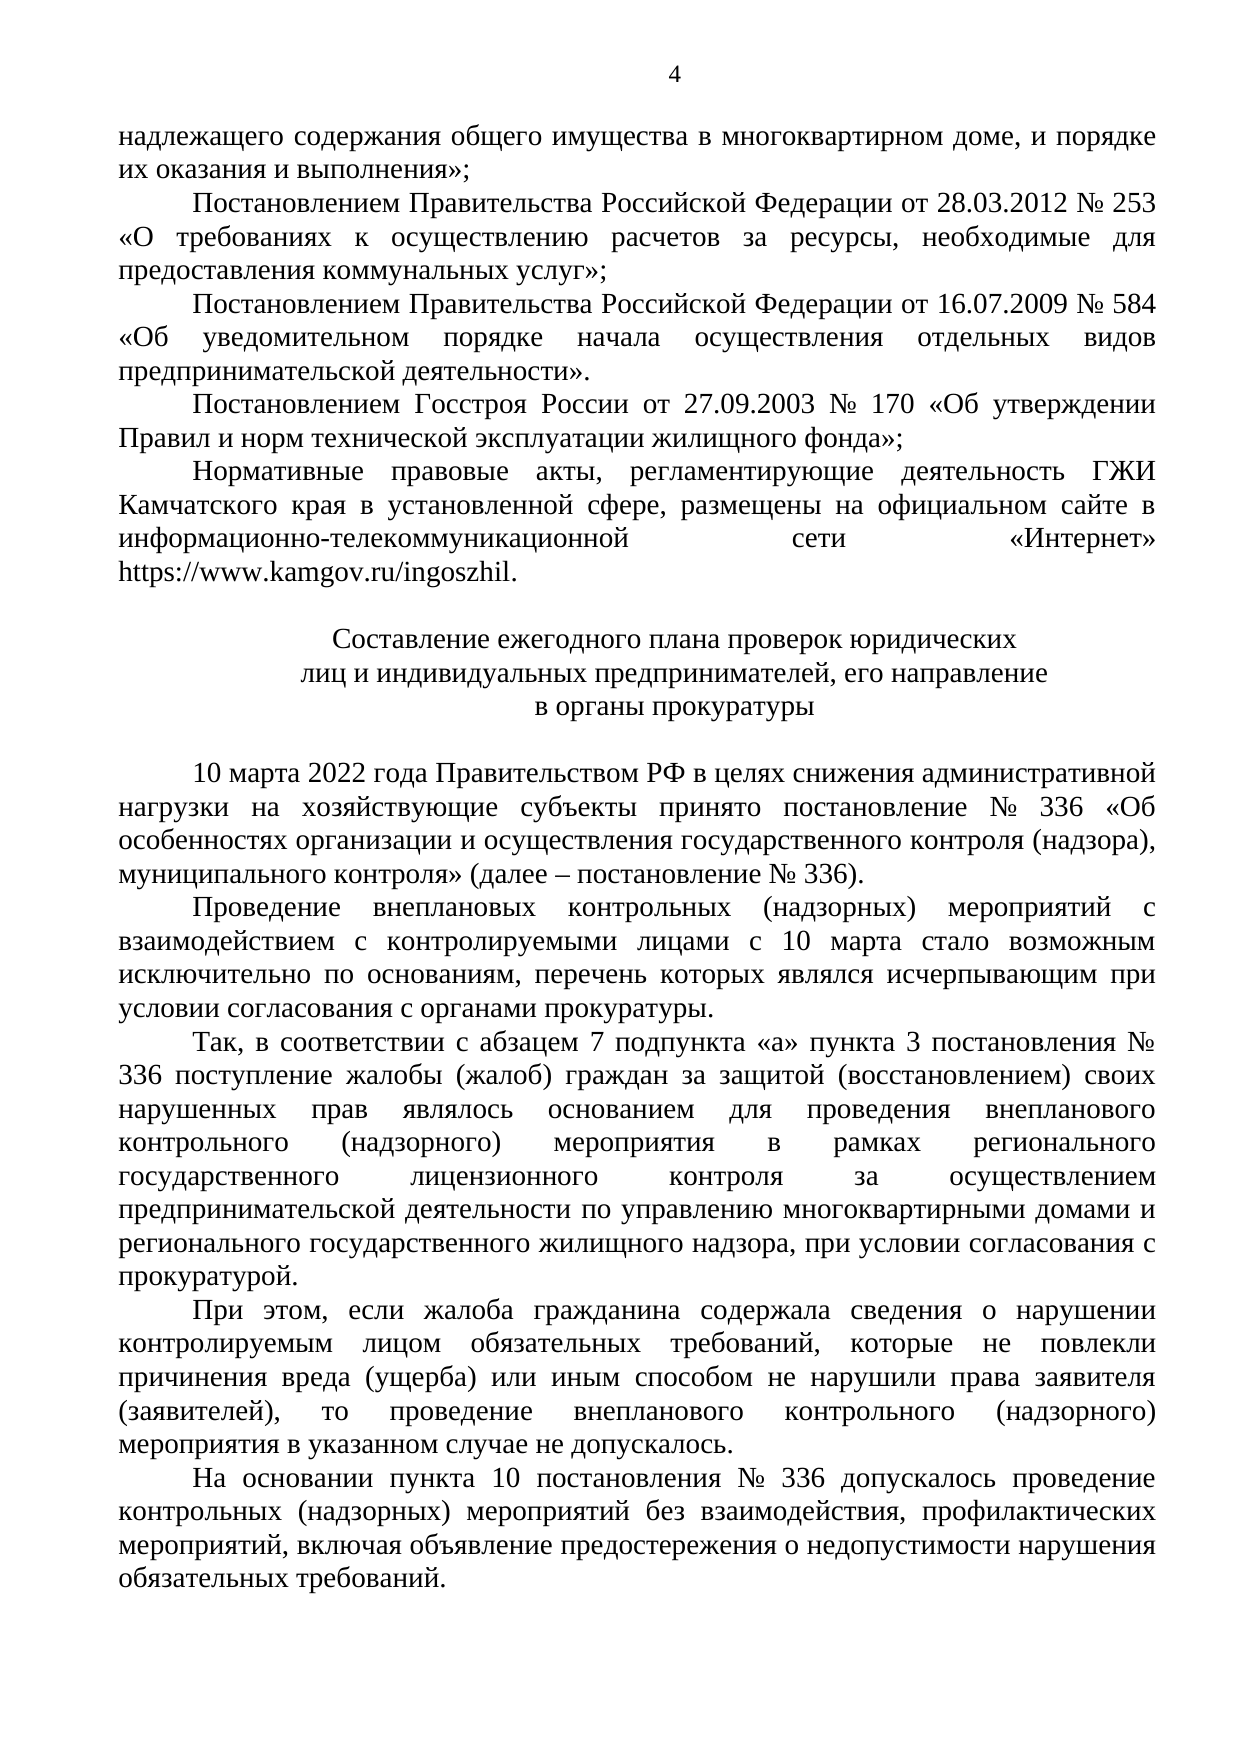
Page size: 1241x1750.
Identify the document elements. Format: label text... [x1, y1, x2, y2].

text На основании пункта 10 постановления № 336 допускалось проведение контрольных (надзорных) мероприятий без взаимодействия, профилактических мероприятий, включая объявление предостережения о недопустимости нарушения обязательных требований. [118, 1460, 1157, 1594]
text Постановлением Правительства Российской Федерации от 28.03.2012 № 253 «О требованиях к осуществлению расчетов за ресурсы, необходимые для предоставления коммунальных услуг»; [118, 185, 1157, 286]
text Так, в соответствии с абзацем 7 подпункта «а» пункта 3 постановления № 336 поступление жалобы (жалоб) граждан за защитой (восстановлением) своих нарушенных прав являлось основанием для проведения внепланового контрольного (надзорного) мероприятия в рамках регионального государственного лицензионного контроля за осуществлением предпринимательской деятельности по управлению многоквартирными домами и регионального государственного жилищного надзора, при условии согласования с прокуратурой. [118, 1024, 1157, 1292]
text 10 марта 2022 года Правительством РФ в целях снижения административной нагрузки на хозяйствующие субъекты принято постановление № 336 «Об особенностях организации и осуществления государственного контроля (надзора), муниципального контроля» (далее – постановление № 336). [118, 755, 1157, 889]
text При этом, если жалоба гражданина содержала сведения о нарушении контролируемым лицом обязательных требований, которые не повлекли причинения вреда (ущерба) или иным способом не нарушили права заявителя (заявителей), то проведение внепланового контрольного (надзорного) мероприятия в указанном случае не допускалось. [118, 1292, 1157, 1460]
text Нормативные правовые акты, регламентирующие деятельность ГЖИ Камчатского края в установленной сфере, размещены на официальном сайте в информационно-телекоммуникационной сети «Интернет» https://www.kamgov.ru/ingoszhil. [118, 453, 1157, 588]
text лиц и индивидуальных предпринимателей, его направление [118, 655, 1157, 688]
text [118, 118, 1157, 185]
text Постановлением Правительства Российской Федерации от 16.07.2009 № 584 «Об уведомительном порядке начала осуществления отдельных видов предпринимательской деятельности». [118, 286, 1157, 386]
text Постановлением Госстроя России от 27.09.2003 № 170 «Об утверждении Правил и норм технической эксплуатации жилищного фонда»; [118, 386, 1157, 453]
text в органы прокуратуры [118, 688, 1157, 722]
text Составление ежегодного плана проверок юридических [118, 621, 1157, 655]
text Проведение внеплановых контрольных (надзорных) мероприятий с взаимодействием с контролируемыми лицами с 10 марта стало возможным исключительно по основаниям, перечень которых являлся исчерпывающим при условии согласования с органами прокуратуры. [118, 889, 1157, 1024]
